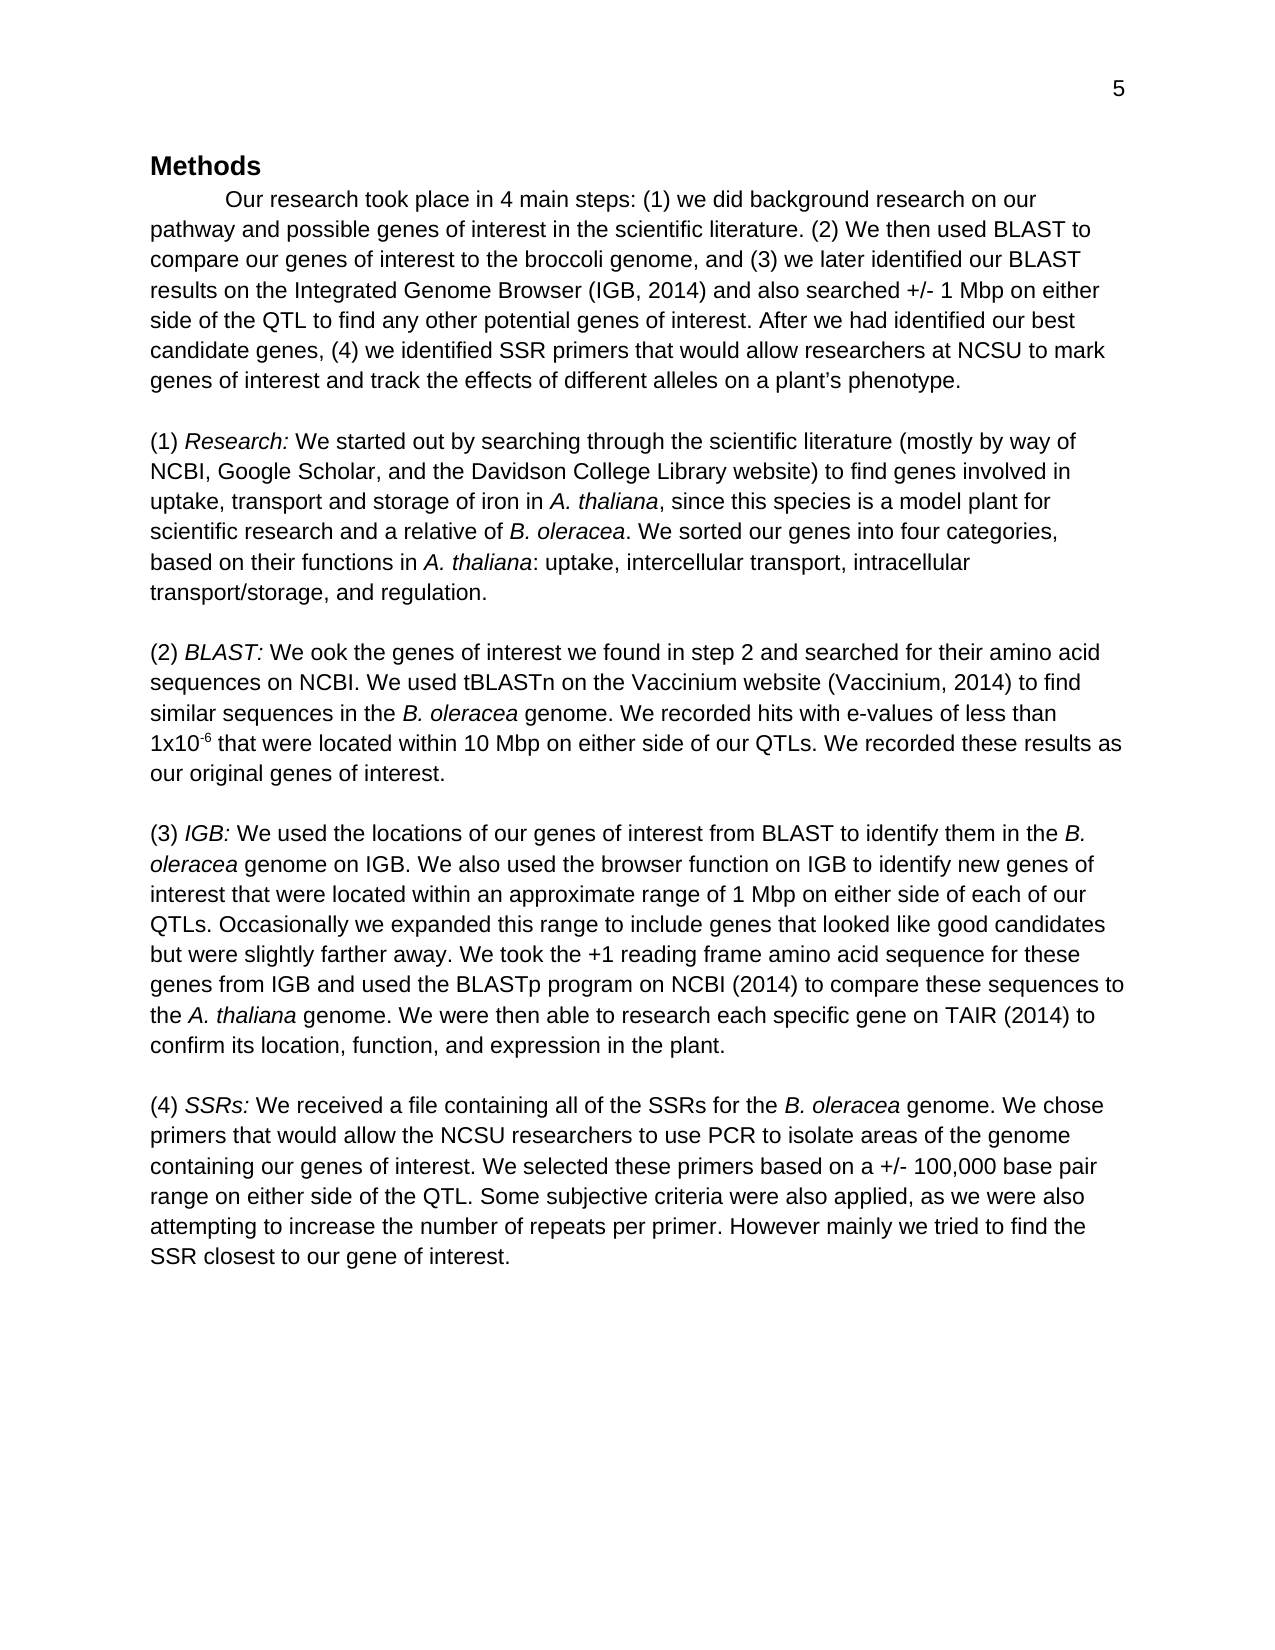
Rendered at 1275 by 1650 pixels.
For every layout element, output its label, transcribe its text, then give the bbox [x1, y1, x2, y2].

text (2) BLAST: We ook the genes of interest we found in step 2 and searched for their amino acid sequences on NCBI. We used tBLASTn on the Vaccinium website (Vaccinium, 2014) to find similar sequences in the B. oleracea genome. We recorded hits with e-values of less than 1x10-6 that were located within 10 Mbp on either side of our QTLs. We recorded these results as our original genes of interest. [150, 639, 1125, 786]
text (3) IGB: We used the locations of our genes of interest from BLAST to identify them in the B. oleracea genome on IGB. We also used the browser function on IGB to identify new genes of interest that were located within an approximate range of 1 Mbp on either side of each of our QTLs. Occasionally we expanded this range to include genes that looked like good candidates but were slightly farther away. We took the +1 reading frame amino acid sequence for these genes from IGB and used the BLASTp program on NCBI (2014) to compare these sequences to the A. thaliana genome. We were then able to research each specific gene on TAIR (2014) to confirm its location, function, and expression in the plant. [150, 820, 1125, 1058]
text Our research took place in 4 main steps: (1) we did background research on our pathway and possible genes of interest in the scientific literature. (2) We then used BLAST to compare our genes of interest to the broccoli genome, and (3) we later identified our BLAST results on the Integrated Genome Browser (IGB, 2014) and also searched +/- 1 Mbp on either side of the QTL to find any other potential genes of interest. After we had identified our best candidate genes, (4) we identified SSR primers that would allow researchers at NCSU to mark genes of interest and track the effects of different alleles on a plant’s phenotype. [150, 186, 1125, 393]
text Methods [150, 150, 1125, 181]
text (1) Research: We started out by searching through the scientific literature (mostly by way of NCBI, Google Scholar, and the Davidson College Library website) to find genes involved in uptake, transport and storage of iron in A. thaliana, since this species is a model plant for scientific research and a relative of B. oleracea. We sorted our genes into four categories, based on their functions in A. thaliana: uptake, intercellular transport, intracellular transport/storage, and regulation. [150, 428, 1125, 605]
text (4) SSRs: We received a file containing all of the SSRs for the B. oleracea genome. We chose primers that would allow the NCSU researchers to use PCR to isolate areas of the genome containing our genes of interest. We selected these primers based on a +/- 100,000 base pair range on either side of the QTL. Some subjective criteria were also applied, as we were also attempting to increase the number of repeats per primer. However mainly we tried to find the SSR closest to our gene of interest. [150, 1092, 1125, 1269]
